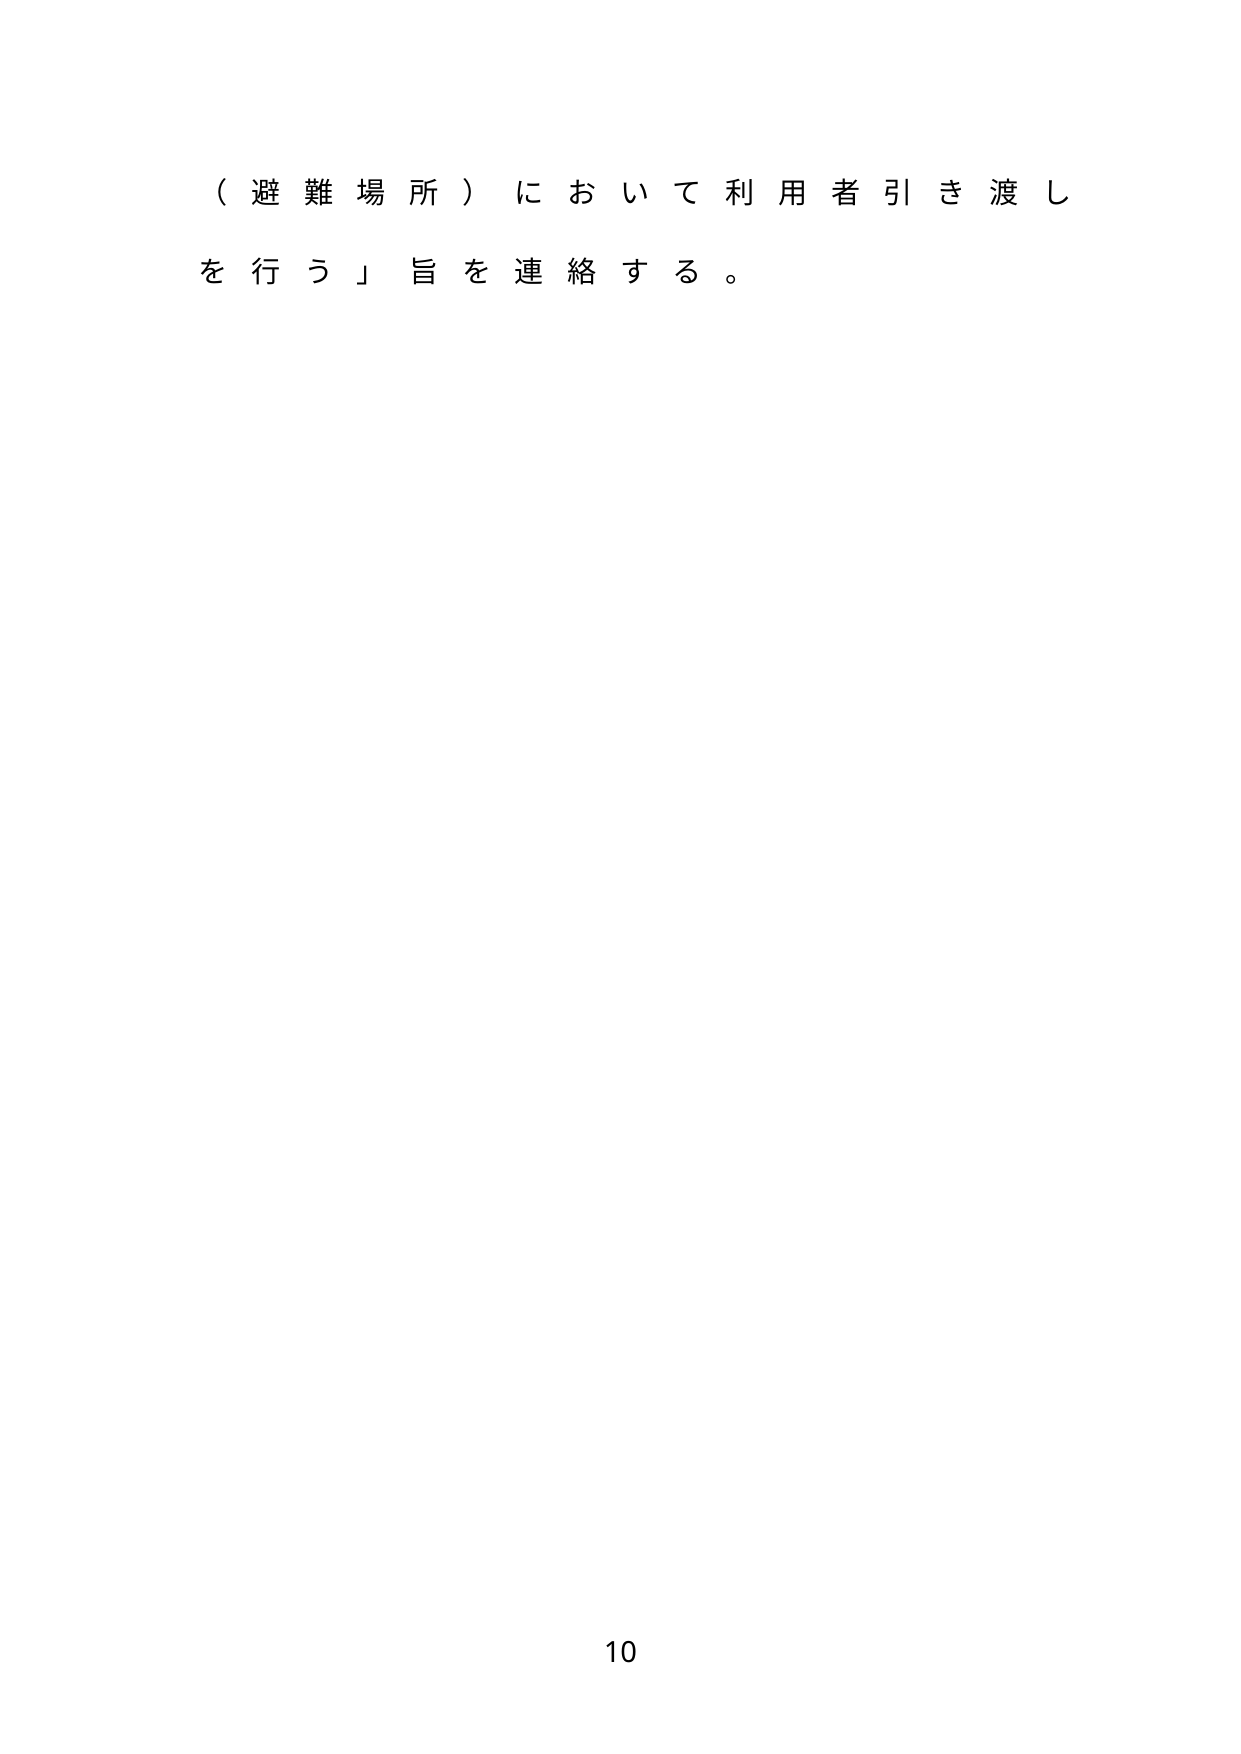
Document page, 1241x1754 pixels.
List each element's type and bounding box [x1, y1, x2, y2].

list [159, 150, 1121, 310]
